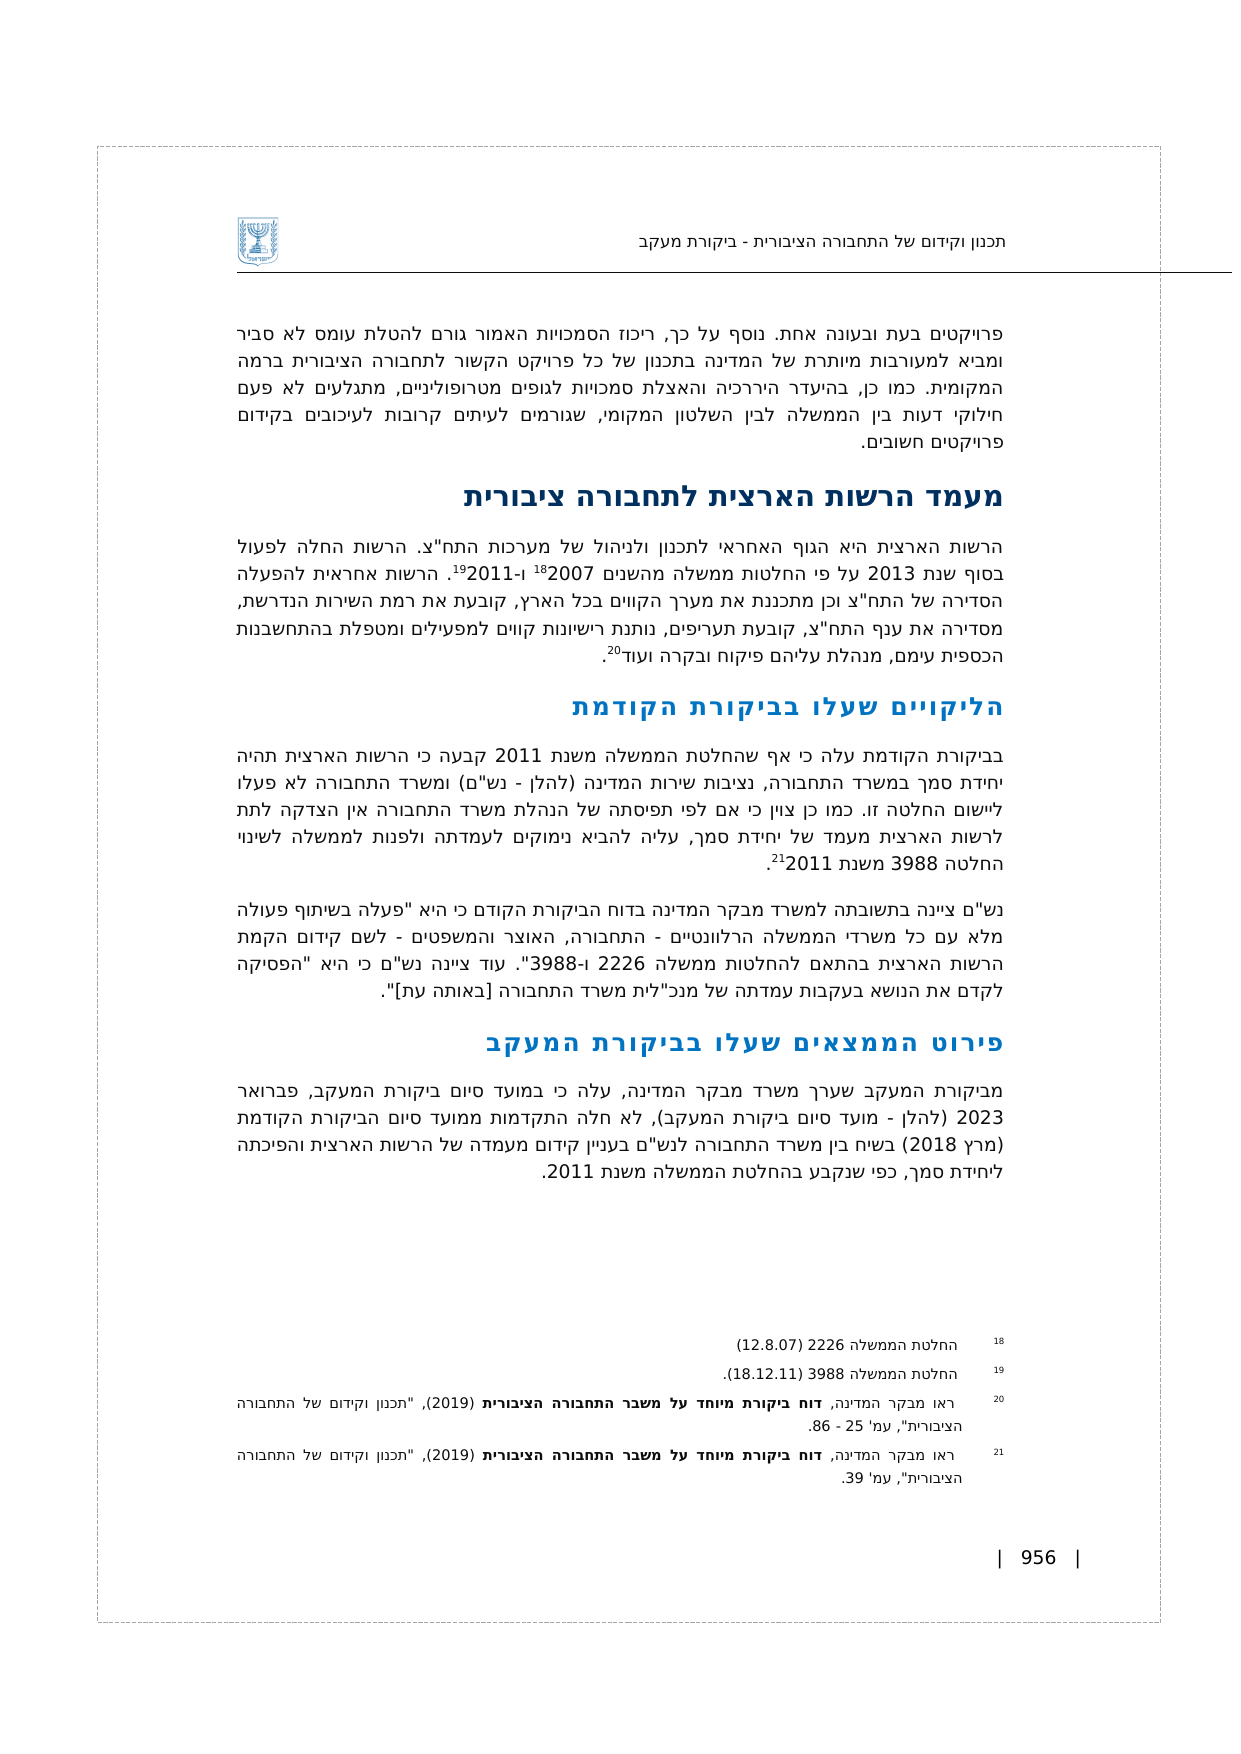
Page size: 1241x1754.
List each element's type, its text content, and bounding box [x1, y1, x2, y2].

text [236, 319, 1004, 454]
text נש"ם ציינה בתשובתה למשרד מבקר המדינה בדוח הביקורת הקודם כי היא "פעלה בשיתוף פעולה מלא עם כל משרדי הממשלה הרלוונטיים - התחבורה, האוצר והמשפטים - לשם קידום הקמת הרשות הארצית בהתאם להחלטות ממשלה 2226 ו-3988". עוד ציינה נש"ם כי היא "הפסיקה לקדם את הנושא בעקבות עמדתה של מנכ"לית משרד התחבורה [באותה עת]". [236, 894, 1004, 1003]
text מביקורת המעקב שערך משרד מבקר המדינה, עלה כי במועד סיום ביקורת המעקב, פברואר 2023 (להלן - מועד סיום ביקורת המעקב), לא חלה התקדמות ממועד סיום הביקורת הקודמת (מרץ 2018) בשיח בין משרד התחבורה לנש"ם בעניין קידום מעמדה של הרשות הארצית והפיכתה ליחידת סמך, כפי שנקבע בהחלטת הממשלה משנת 2011. [236, 1076, 1004, 1184]
text הרשות הארצית היא הגוף האחראי לתכנון ולניהול של מערכות התח"צ. הרשות החלה לפעול בסוף שנת 2013 על פי החלטות ממשלה מהשנים 2007 ו-2011. הרשות אחראית להפעלה הסדירה של התח"צ וכן מתכננת את מערך הקווים בכל הארץ, קובעת את רמת השירות הנדרשת, מסדירה את ענף התח"צ, קובעת תעריפים, נותנת רישיונות קווים למפעילים ומטפלת בהתחשבנות הכספית עימם, מנהלת עליהם פיקוח ובקרה ועוד. [236, 532, 1004, 667]
text בביקורת הקודמת עלה כי אף שהחלטת הממשלה משנת 2011 קבעה כי הרשות הארצית תהיה יחידת סמך במשרד התחבורה, נציבות שירות המדינה (להלן - נש"ם) ומשרד התחבורה לא פעלו ליישום החלטה זו. כמו כן צוין כי אם לפי תפיסתה של הנהלת משרד התחבורה אין הצדקה לתת לרשות הארצית מעמד של יחידת סמך, עליה להביא נימוקים לעמדתה ולפנות לממשלה לשינוי החלטה 3988 משנת 2011. [236, 740, 1004, 876]
text פירוט הממצאים שעלו בביקורת המעקב [236, 1028, 1004, 1057]
text הליקויים שעלו בביקורת הקודמת [236, 692, 1004, 722]
text מעמד הרשות הארצית לתחבורה ציבורית [236, 479, 1004, 513]
